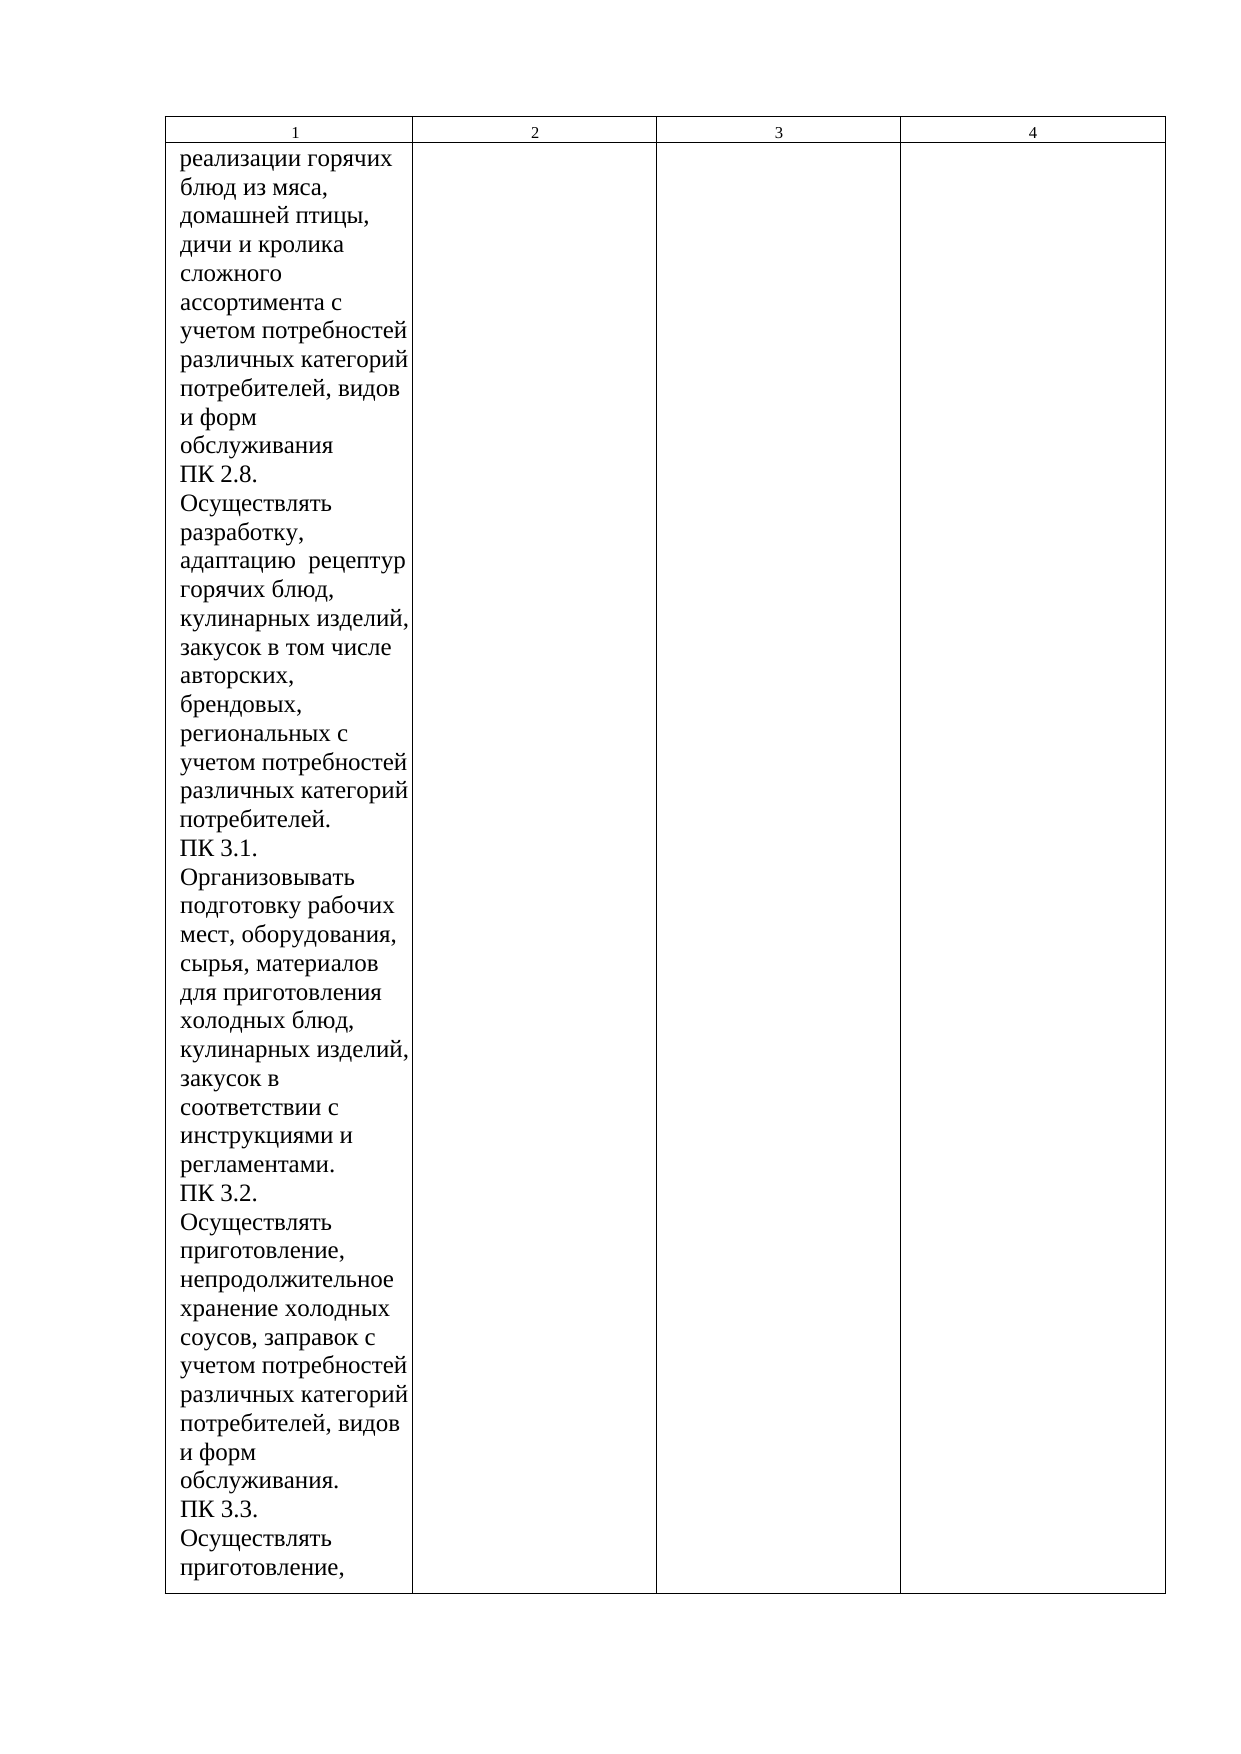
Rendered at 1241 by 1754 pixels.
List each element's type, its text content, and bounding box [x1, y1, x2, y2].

table_cell 3 [657, 117, 900, 142]
table_cell [413, 143, 656, 1593]
table_cell [657, 143, 900, 1593]
table_cell реализации горячих блюд из мяса, домашней птицы, дичи и кролика сложного ассортимента с учетом потребностей различных категорий потребителей, видов и форм обслуживания ПК 2.8. Осуществлять разработку, адаптацию рецептур горячих блюд, кулинарных изделий, закусок в том числе авторских, брендовых, региональных с учетом потребностей различных категорий потребителей. ПК 3.1. Организовывать подготовку рабочих мест, оборудования, сырья, материалов для приготовления холодных блюд, кулинарных изделий, закусок в соответствии с инструкциями и регламентами. ПК 3.2. Осуществлять приготовление, непродолжительное хранение холодных соусов, заправок с учетом потребностей различных категорий потребителей, видов и форм обслуживания. ПК 3.3. Осуществлять приготовление, [166, 143, 412, 1593]
table_cell [901, 143, 1165, 1593]
table_cell 1 [166, 117, 412, 142]
table_cell 4 [901, 117, 1165, 142]
table_cell 2 [413, 117, 656, 142]
